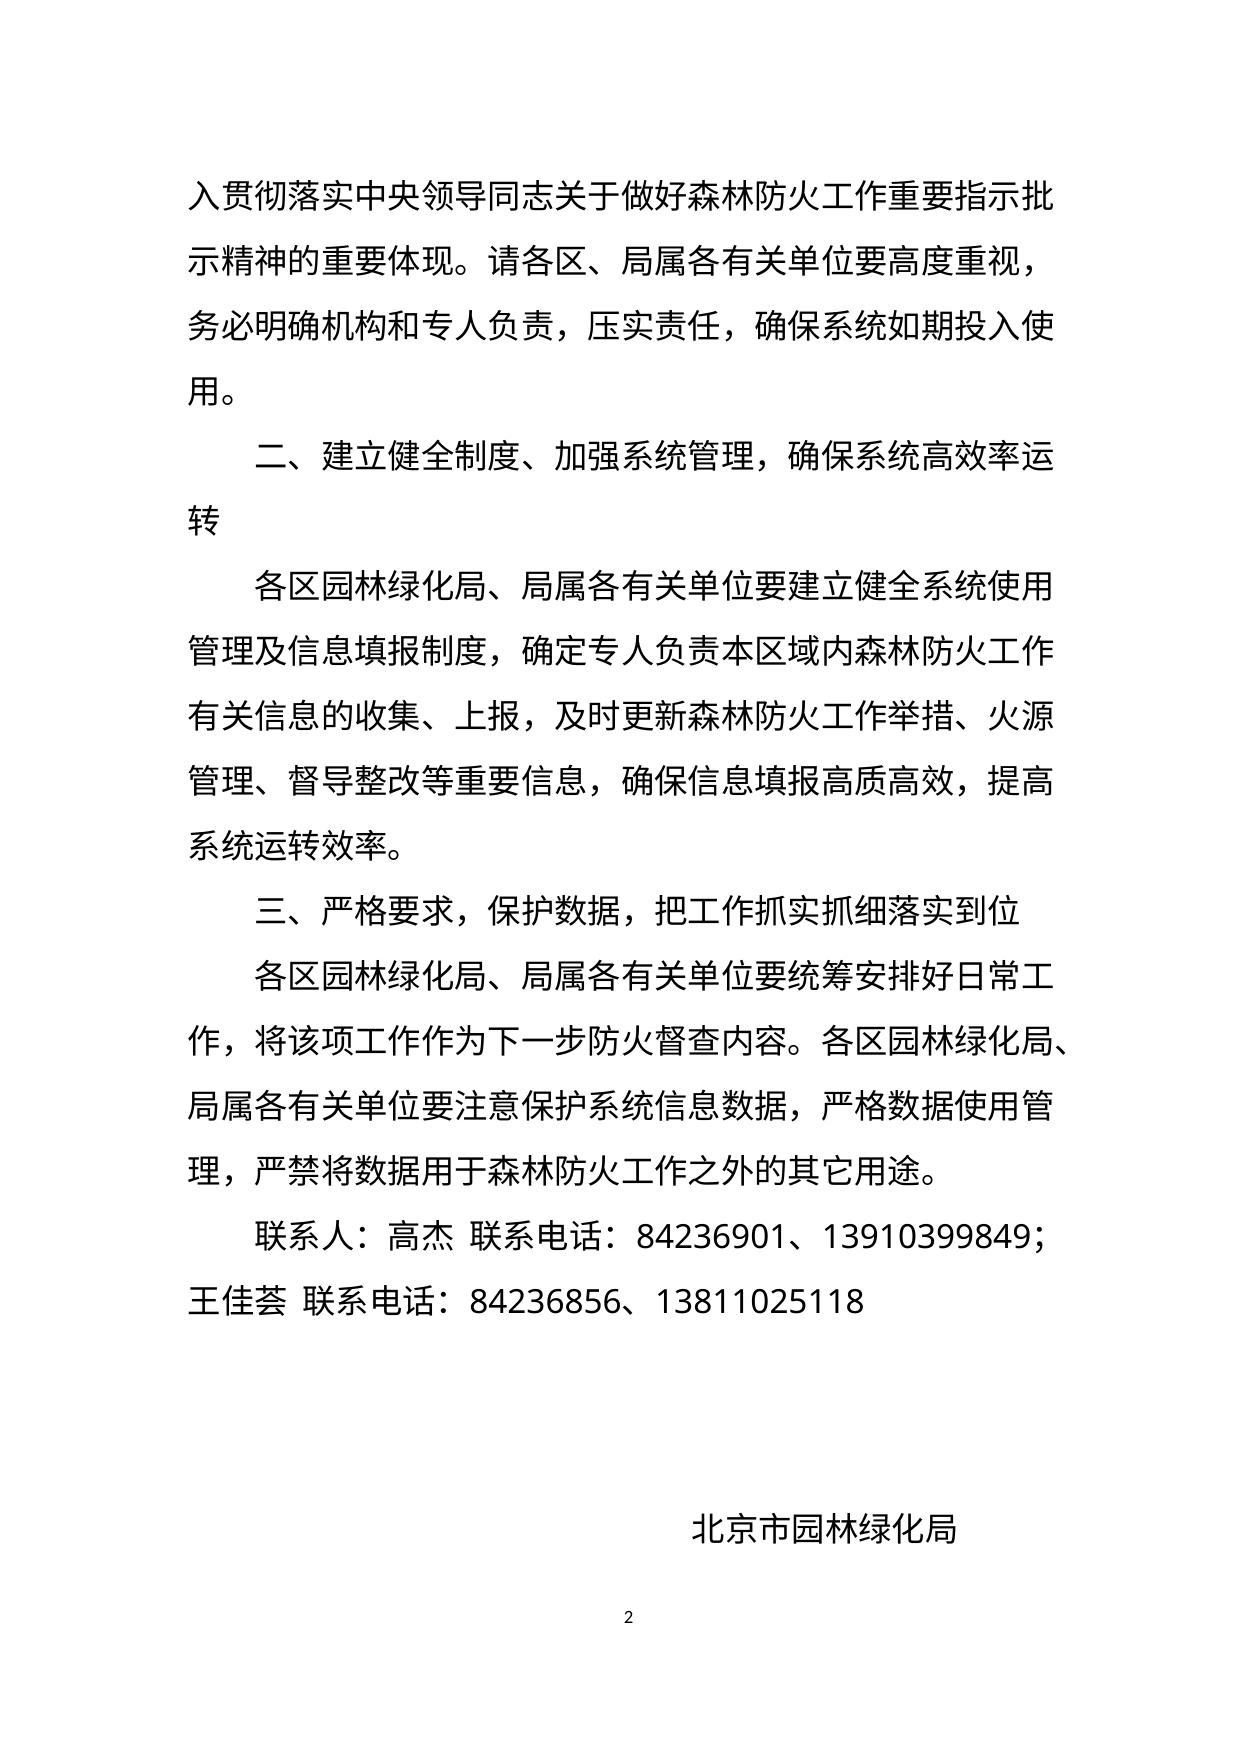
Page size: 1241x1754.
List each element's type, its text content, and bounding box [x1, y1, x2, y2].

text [187, 162, 1069, 1429]
text 北京市园林绿化局 [581, 1494, 1069, 1559]
